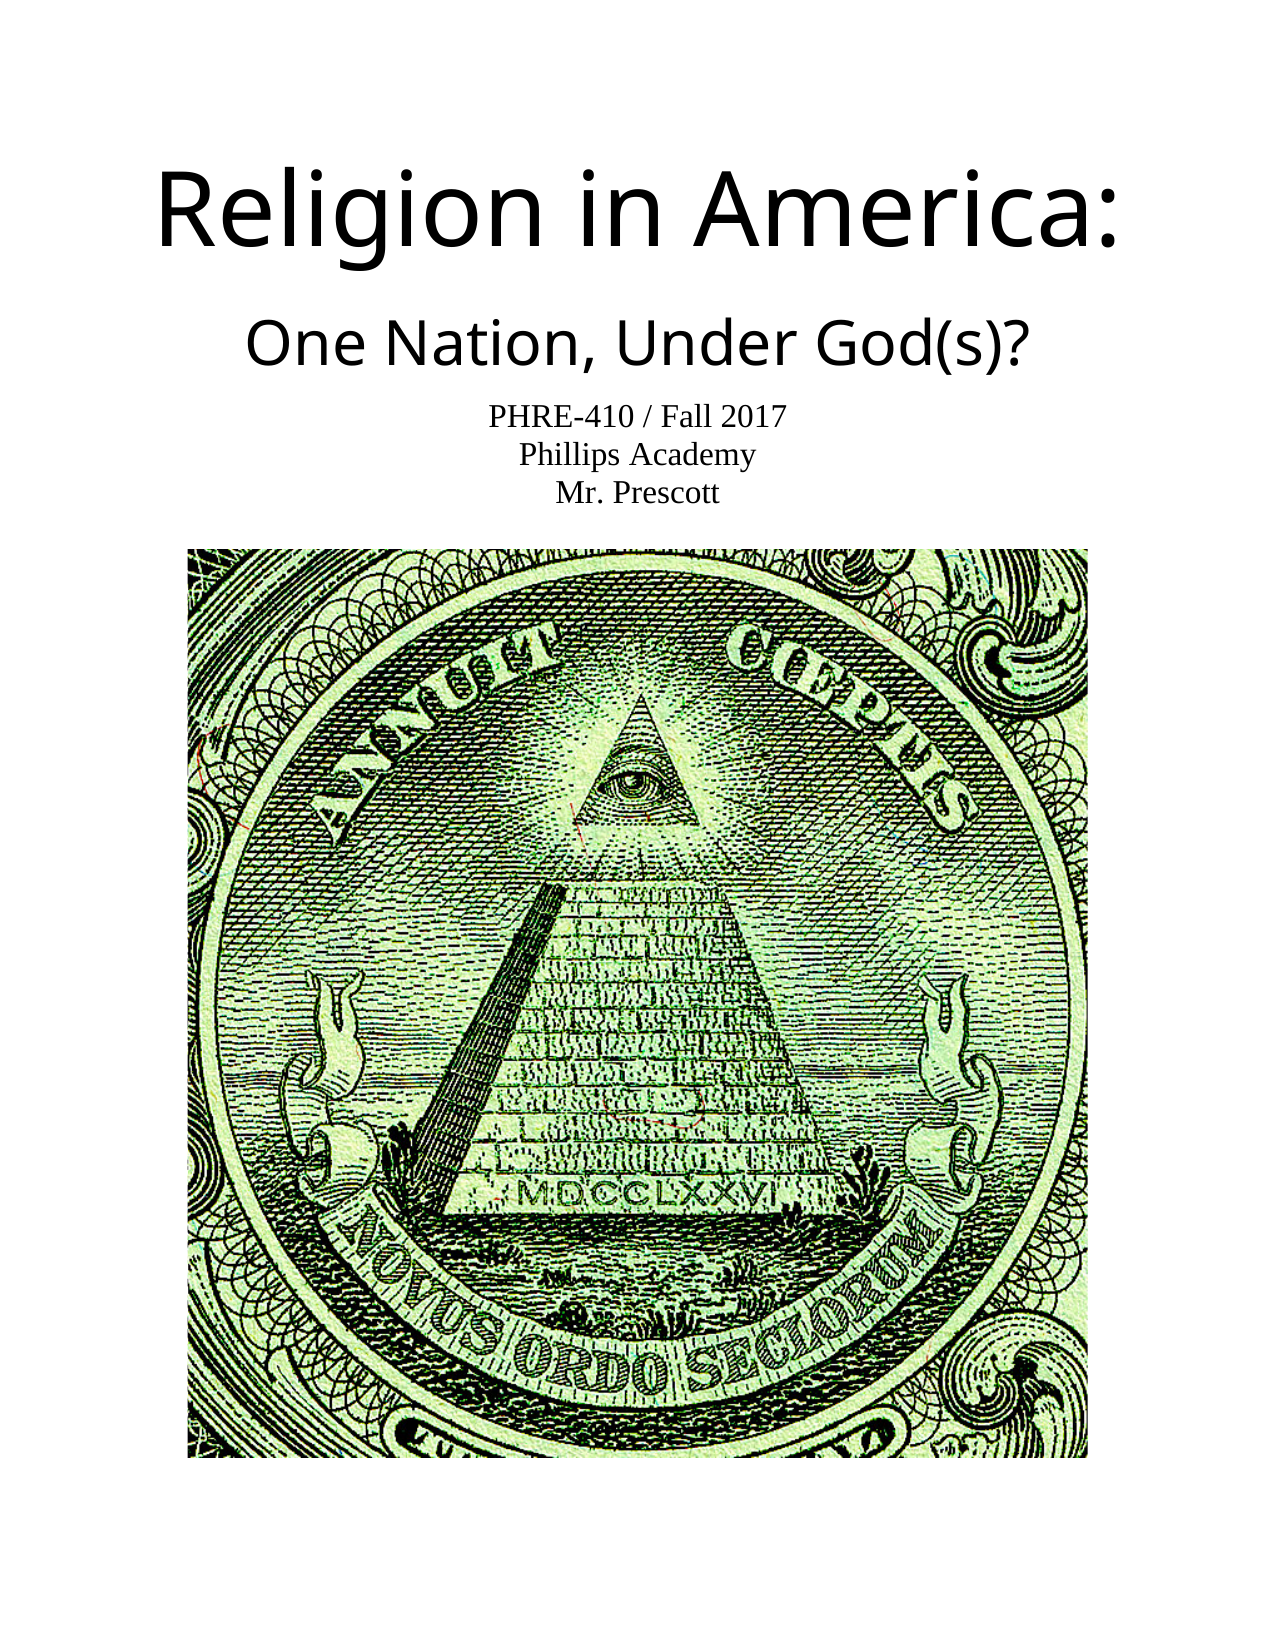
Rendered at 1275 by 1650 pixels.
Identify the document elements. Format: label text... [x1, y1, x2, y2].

text Religion in America: [150, 135, 1125, 277]
text PHRE-410 / Fall 2017 [150, 396, 1125, 434]
text Mr. Prescott [150, 473, 1125, 511]
text Phillips Academy [150, 434, 1125, 473]
picture [187, 549, 1088, 1458]
text One Nation, Under God(s)? [150, 298, 1125, 383]
